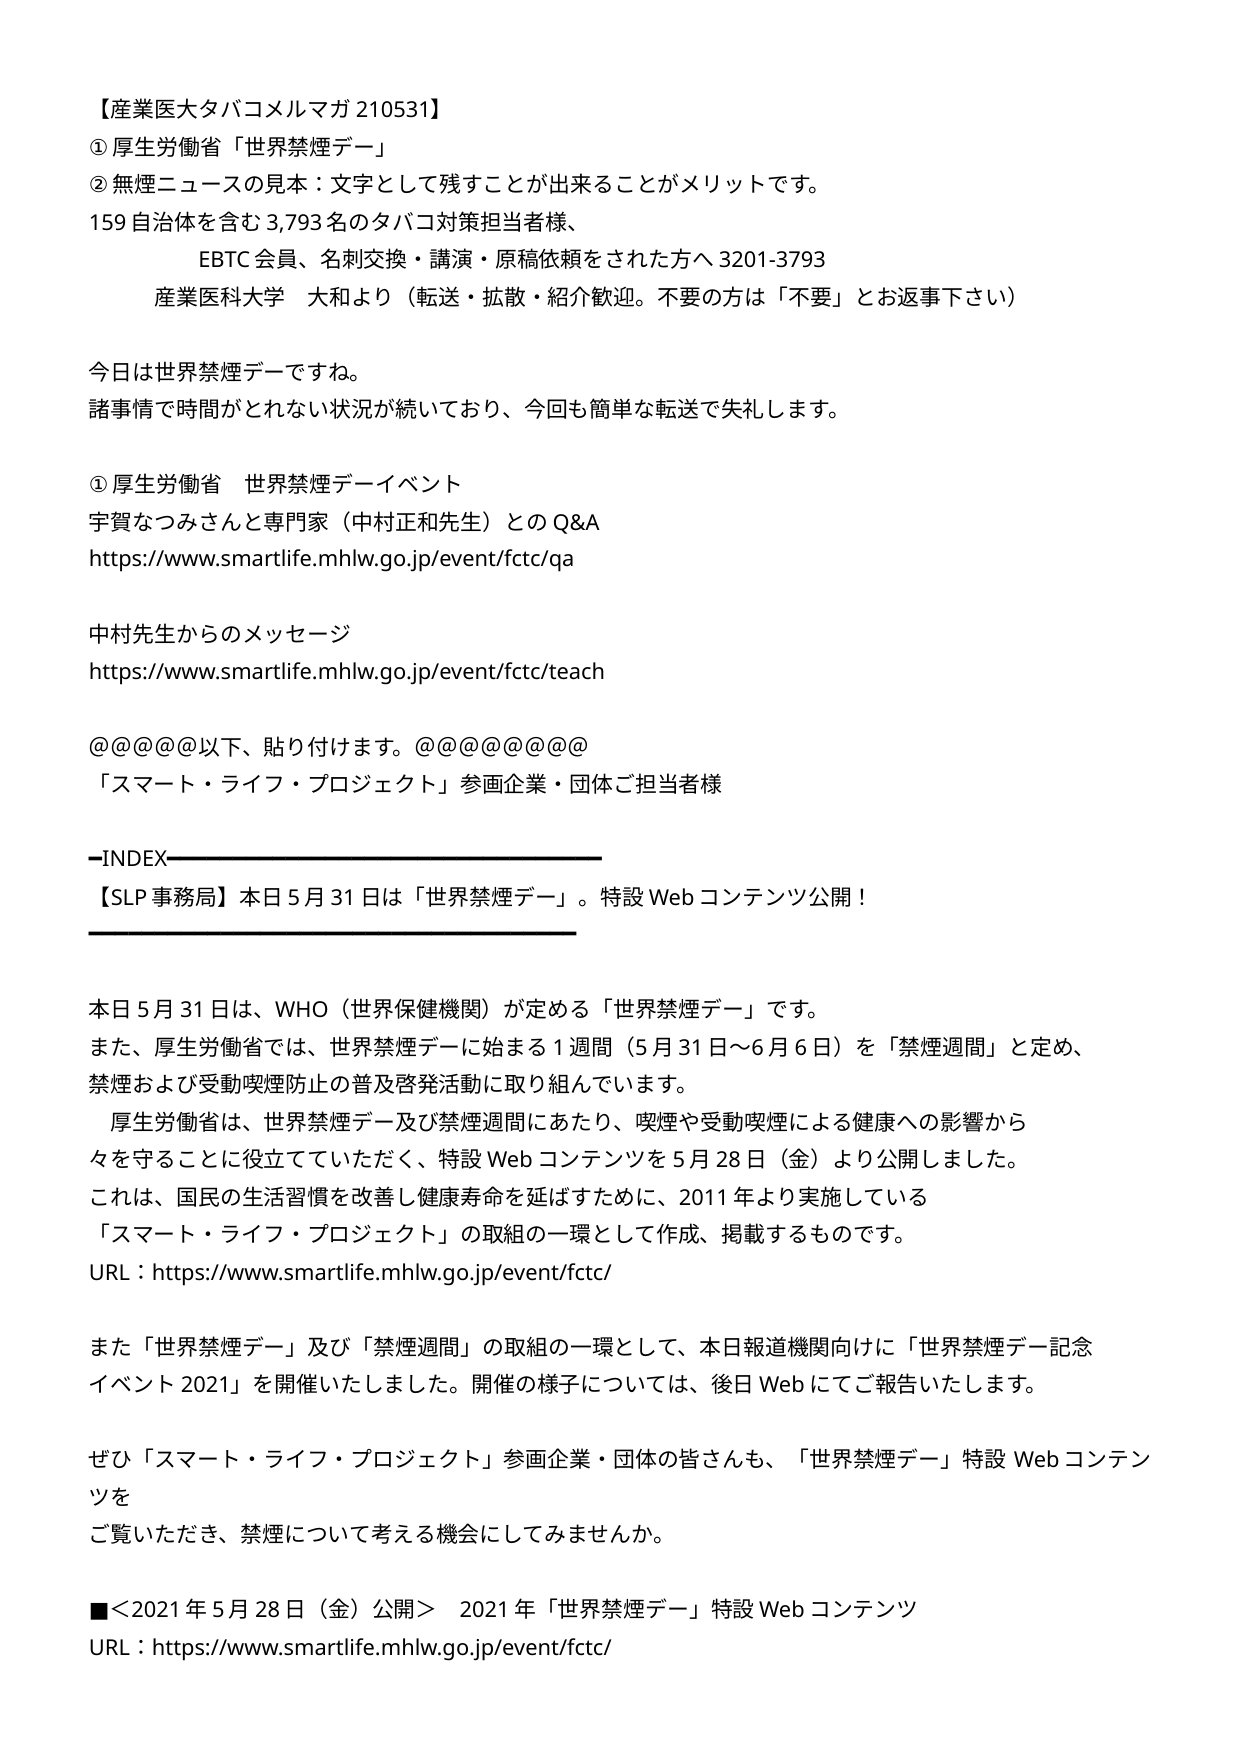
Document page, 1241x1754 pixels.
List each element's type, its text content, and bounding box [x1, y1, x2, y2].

text また「世界禁煙デー」及び「禁煙週間」の取組の一環として、本日報道機関向けに「世界禁煙デー記念 [89, 1327, 1152, 1364]
text 産業医科大学 大和より（転送・拡散・紹介歓迎。不要の方は「不要」とお返事下さい） [89, 277, 1152, 314]
text 【産業医大タバコメルマガ210531】 [89, 89, 1152, 127]
text これは、国民の生活習慣を改善し健康寿命を延ばすために、2011年より実施している [89, 1177, 1152, 1214]
text EBTC会員、名刺交換・講演・原稿依頼をされた方へ 3201-3793 [89, 239, 1152, 277]
text 【SLP事務局】本日5月31日は「世界禁煙デー」。特設Webコンテンツ公開！ [89, 877, 1152, 914]
text ━━━━━━━━━━━━━━━━━━━━━━━━━━━━━━━━━━━━━ [89, 914, 1152, 952]
text ■＜2021年5月28日（金）公開＞ 2021年「世界禁煙デー」特設Webコンテンツ [89, 1589, 1152, 1627]
text ━INDEX━━━━━━━━━━━━━━━━━━━━━━━━━━━━━━━━━ [89, 839, 1152, 877]
text 諸事情で時間がとれない状況が続いており、今回も簡単な転送で失礼します。 [89, 389, 1152, 427]
text URL：https://www.smartlife.mhlw.go.jp/event/fctc/ [89, 1627, 1152, 1664]
text イベント2021」を開催いたしました。開催の様子については、後日Webにてご報告いたします。 [89, 1364, 1152, 1402]
text ＠＠＠＠＠以下、貼り付けます。＠＠＠＠＠＠＠＠ [89, 727, 1152, 764]
text 159自治体を含む3,793名のタバコ対策担当者様、 [89, 202, 1152, 239]
text ぜひ「スマート・ライフ・プロジェクト」参画企業・団体の皆さんも、「世界禁煙デー」特設Webコンテンツを [89, 1439, 1152, 1514]
text 「スマート・ライフ・プロジェクト」参画企業・団体ご担当者様 [89, 764, 1152, 802]
text ②無煙ニュースの見本：文字として残すことが出来ることがメリットです。 [89, 164, 1152, 202]
text 今日は世界禁煙デーですね。 [89, 352, 1152, 389]
text 宇賀なつみさんと専門家（中村正和先生）とのQ&A [89, 502, 1152, 539]
text 本日5月31日は、WHO（世界保健機関）が定める「世界禁煙デー」です。 [89, 989, 1152, 1027]
text URL：https://www.smartlife.mhlw.go.jp/event/fctc/ [89, 1252, 1152, 1289]
text 中村先生からのメッセージ [89, 614, 1152, 652]
text ご覧いただき、禁煙について考える機会にしてみませんか。 [89, 1514, 1152, 1552]
text また、厚生労働省では、世界禁煙デーに始まる1週間（5月31日～6月6日）を「禁煙週間」と定め、 [89, 1027, 1152, 1064]
text 厚生労働省は、世界禁煙デー及び禁煙週間にあたり、喫煙や受動喫煙による健康への影響から [89, 1102, 1152, 1139]
text https://www.smartlife.mhlw.go.jp/event/fctc/teach [89, 652, 1152, 689]
text https://www.smartlife.mhlw.go.jp/event/fctc/qa [89, 539, 1152, 577]
text ①厚生労働省 世界禁煙デーイベント [89, 464, 1152, 502]
text 「スマート・ライフ・プロジェクト」の取組の一環として作成、掲載するものです。 [89, 1214, 1152, 1252]
text 々を守ることに役立てていただく、特設Webコンテンツを5月28日（金）より公開しました。 [89, 1139, 1152, 1177]
text ①厚生労働省「世界禁煙デー」 [89, 127, 1152, 164]
text 禁煙および受動喫煙防止の普及啓発活動に取り組んでいます。 [89, 1064, 1152, 1102]
